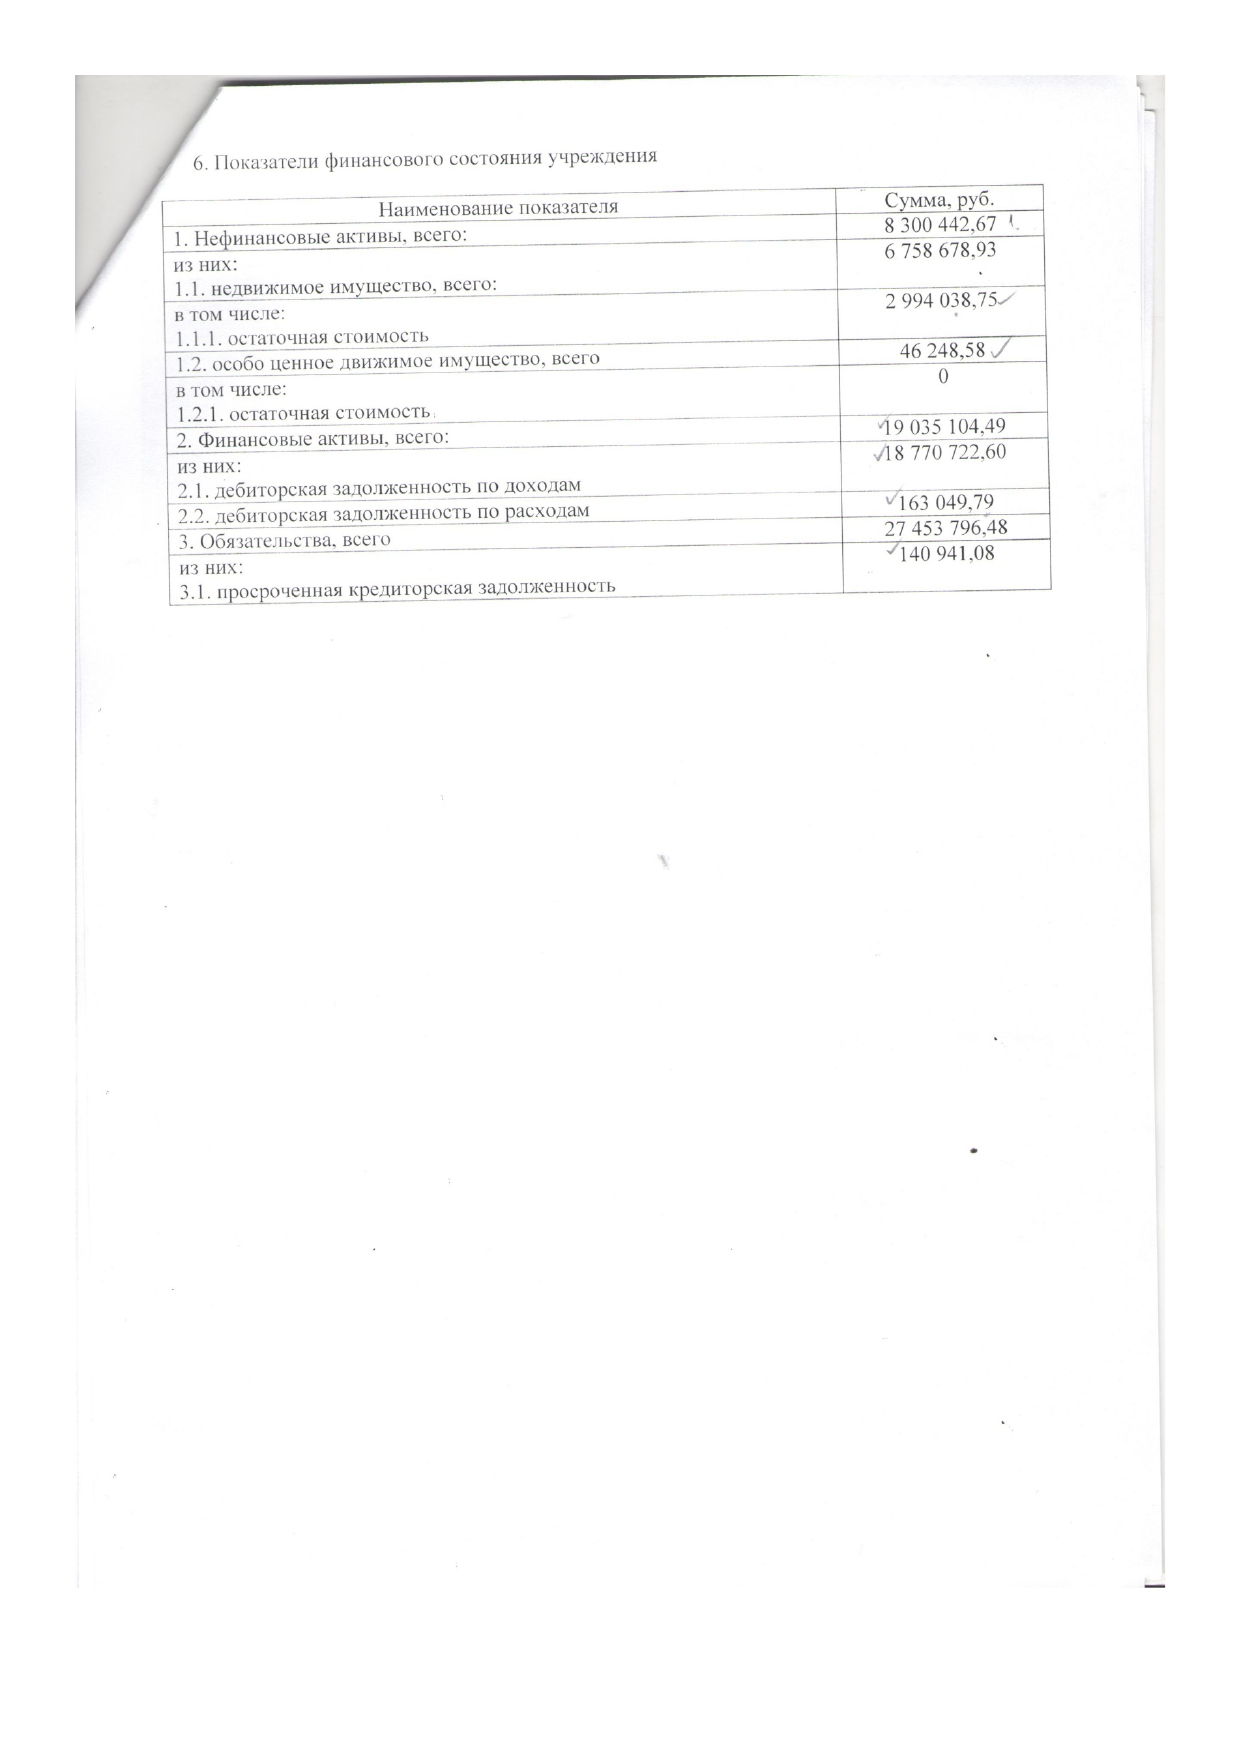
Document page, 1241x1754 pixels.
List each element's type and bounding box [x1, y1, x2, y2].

picture [75, 75, 1166, 1588]
